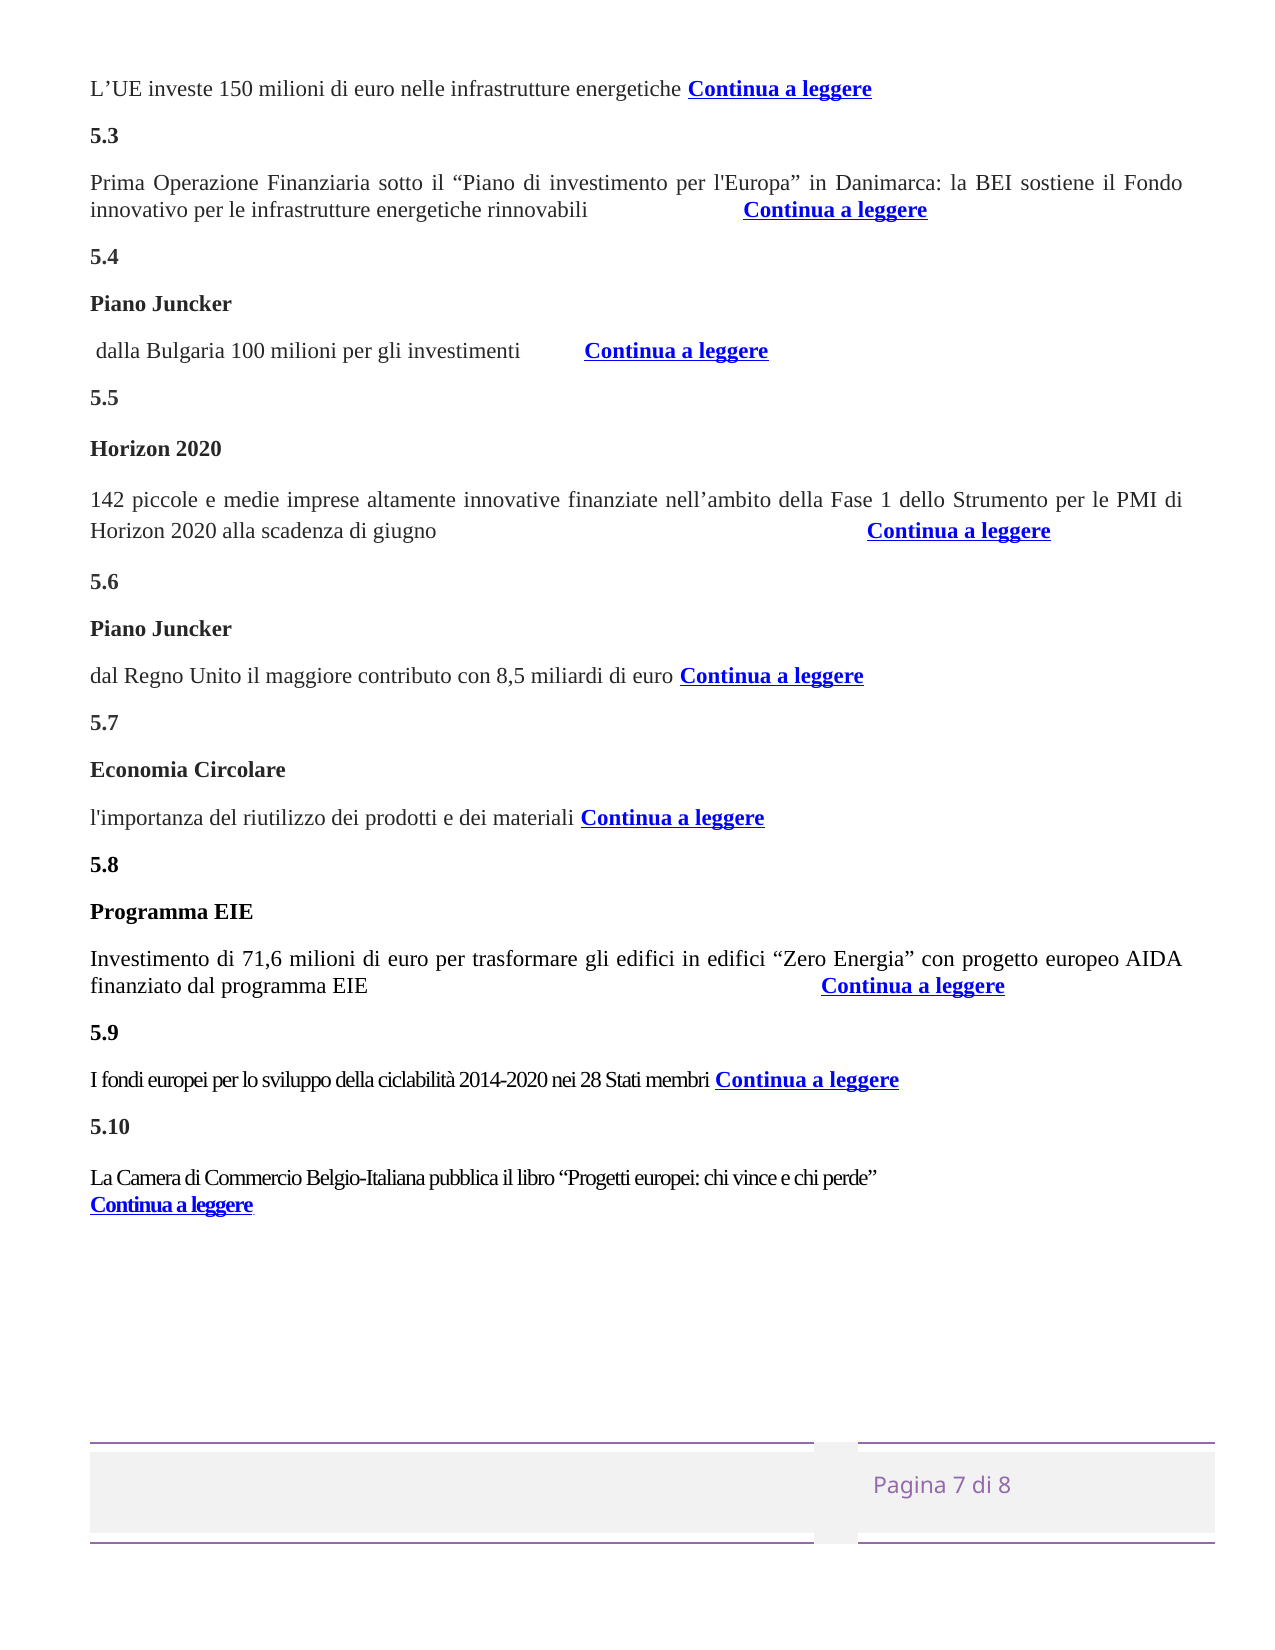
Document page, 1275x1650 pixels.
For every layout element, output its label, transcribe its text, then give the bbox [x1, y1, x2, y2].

text Economia Circolare [90, 757, 1185, 783]
text Investimento di 71,6 milioni di euro per trasformare gli edifici in edifici “Zero Energia” con progetto europeo AIDA finanziato dal programma EIE Continua a leggere [90, 945, 1185, 998]
text Piano Juncker [90, 290, 1169, 316]
text Prima Operazione Finanziaria sotto il “Piano di investimento per l'Europa” in Danimarca: la BEI sostiene il Fondo innovativo per le infrastrutture energetiche rinnovabili Continua a leggere [90, 169, 1185, 222]
text 5.9 [90, 1019, 1185, 1045]
text L’UE investe 150 milioni di euro nelle infrastrutture energetiche Continua a leggere [90, 75, 1185, 101]
text La Camera di Commercio Belgio-Italiana pubblica il libro “Progetti europei: chi vince e chi perde” Continua a leggere [90, 1164, 1185, 1217]
text Piano Juncker [90, 615, 1169, 641]
text dalla Bulgaria 100 milioni per gli investimenti Continua a leggere [90, 337, 1169, 364]
text 5.5 [90, 384, 1185, 411]
text l'importanza del riutilizzo dei prodotti e dei materiali Continua a leggere [90, 804, 1185, 830]
text 142 piccole e medie imprese altamente innovative finanziate nell’ambito della Fase 1 dello Strumento per le PMI di Horizon 2020 alla scadenza di giugno Continua a leggere [90, 487, 1185, 543]
text 5.8 [90, 851, 1185, 877]
text 5.7 [90, 709, 1185, 736]
text Horizon 2020 [90, 436, 1185, 462]
text dal Regno Unito il maggiore contributo con 8,5 miliardi di euro Continua a leggere [90, 662, 1169, 688]
text Programma EIE [90, 898, 1185, 924]
text I fondi europei per lo sviluppo della ciclabilità 2014-2020 nei 28 Stati membri Continua a leggere [90, 1066, 1185, 1092]
text 5.10 [90, 1113, 1185, 1139]
text 5.6 [90, 568, 1169, 594]
text 5.3 [90, 122, 1185, 148]
text 5.4 [90, 243, 1169, 269]
